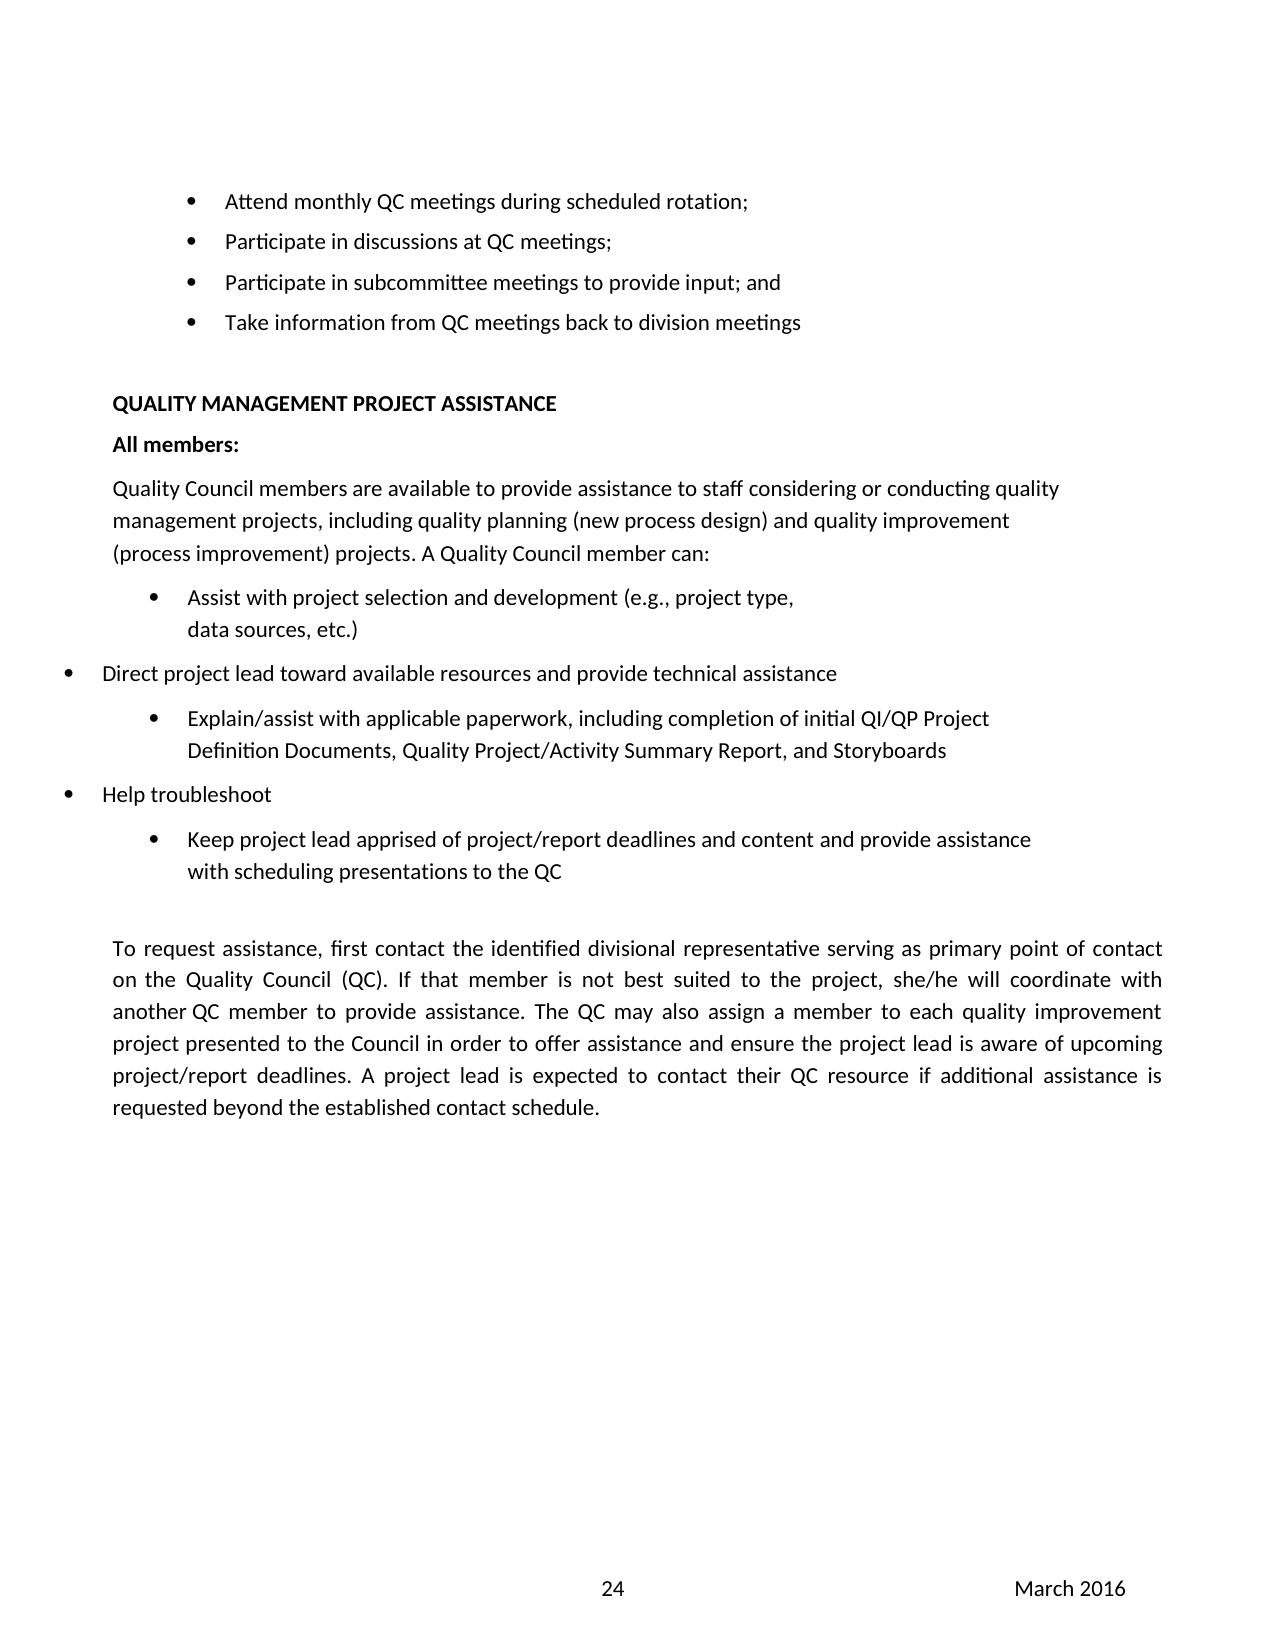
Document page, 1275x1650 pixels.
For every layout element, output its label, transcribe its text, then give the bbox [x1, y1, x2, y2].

list Take information from QC meetings back to division meetings [187, 308, 1175, 336]
text Quality Council members are available to provide assistance to staff considering or conducting quality management projects, including quality planning (new process design) and quality improvement (process improvement) projects. A Quality Council member can: [112, 474, 1092, 567]
text All members: [112, 430, 1175, 458]
text To request assistance, first contact the identified divisional representative serving as primary point of contact on the Quality Council (QC). If that member is not best suited to the project, she/he will coordinate with another QC member to provide assistance. The QC may also assign a member to each quality improvement project presented to the Council in order to offer assistance and ensure the project lead is aware of upcoming project/report deadlines. A project lead is expected to contact their QC resource if additional assistance is requested beyond the established contact schedule. [112, 934, 1163, 1121]
list Attend monthly QC meetings during scheduled rotation; [187, 187, 1175, 215]
list Participate in discussions at QC meetings; [187, 227, 1175, 255]
list Explain/assist with applicable paperwork, including completion of initial QI/QP Project Definition Documents, Quality Project/Activity Summary Report, and Storyboards [150, 704, 1086, 764]
list Direct project lead toward available resources and provide technical assistance [64, 659, 1175, 688]
list Assist with project selection and development (e.g., project type, data sources, etc.) [150, 583, 839, 643]
list Help troubleshoot [64, 781, 1175, 809]
list Keep project lead apprised of project/report deadlines and content and provide assistance with scheduling presentations to the QC [150, 825, 1077, 885]
list Participate in subcommittee meetings to provide input; and [187, 268, 1175, 296]
subtitle QUALITY MANAGEMENT PROJECT ASSISTANCE [112, 389, 1175, 417]
